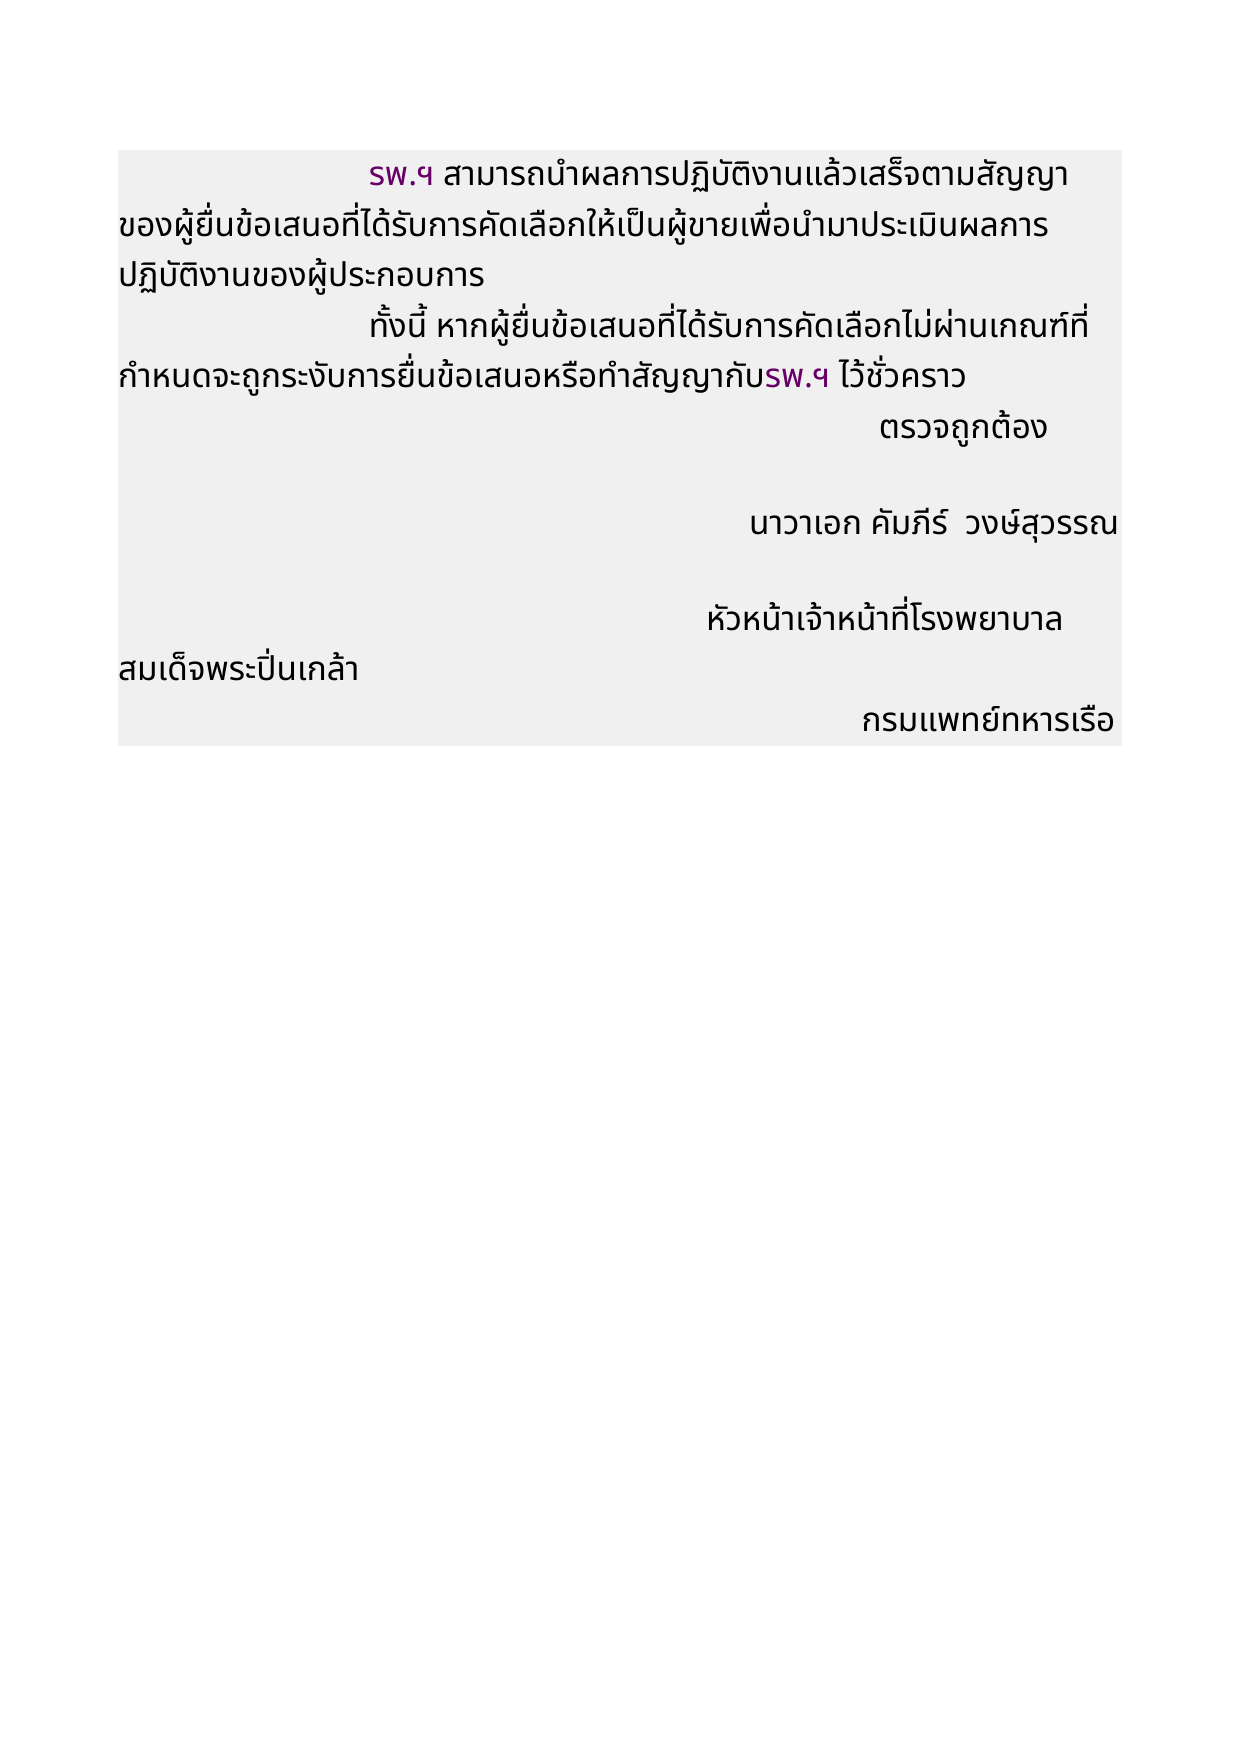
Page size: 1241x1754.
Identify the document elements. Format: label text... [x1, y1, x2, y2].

table_cell ทั้งนี้ หากผู้ยื่นข้อเสนอที่ได้รับการคัดเลือกไม่ผ่านเกณฑ์ที่กำหนดจะถูกระงับการยื่นข้อเสนอหรือทำสัญญากับรพ.ฯ ไว้ชั่วคราว ตรวจถูกต้อง นาวาเอก คัมภีร์ วงษ์สุวรรณ หัวหน้าเจ้าหน้าที่โรงพยาบาลสมเด็จพระปิ่นเกล้า กรมแพทย์ทหารเรือ [118, 301, 1122, 746]
table_cell รพ.ฯ สามารถนำผลการปฏิบัติงานแล้วเสร็จตามสัญญาของผู้ยื่นข้อเสนอที่ได้รับการคัดเลือกให้เป็นผู้ขายเพื่อนำมาประเมินผลการปฏิบัติงานของผู้ประกอบการ [118, 150, 1122, 301]
